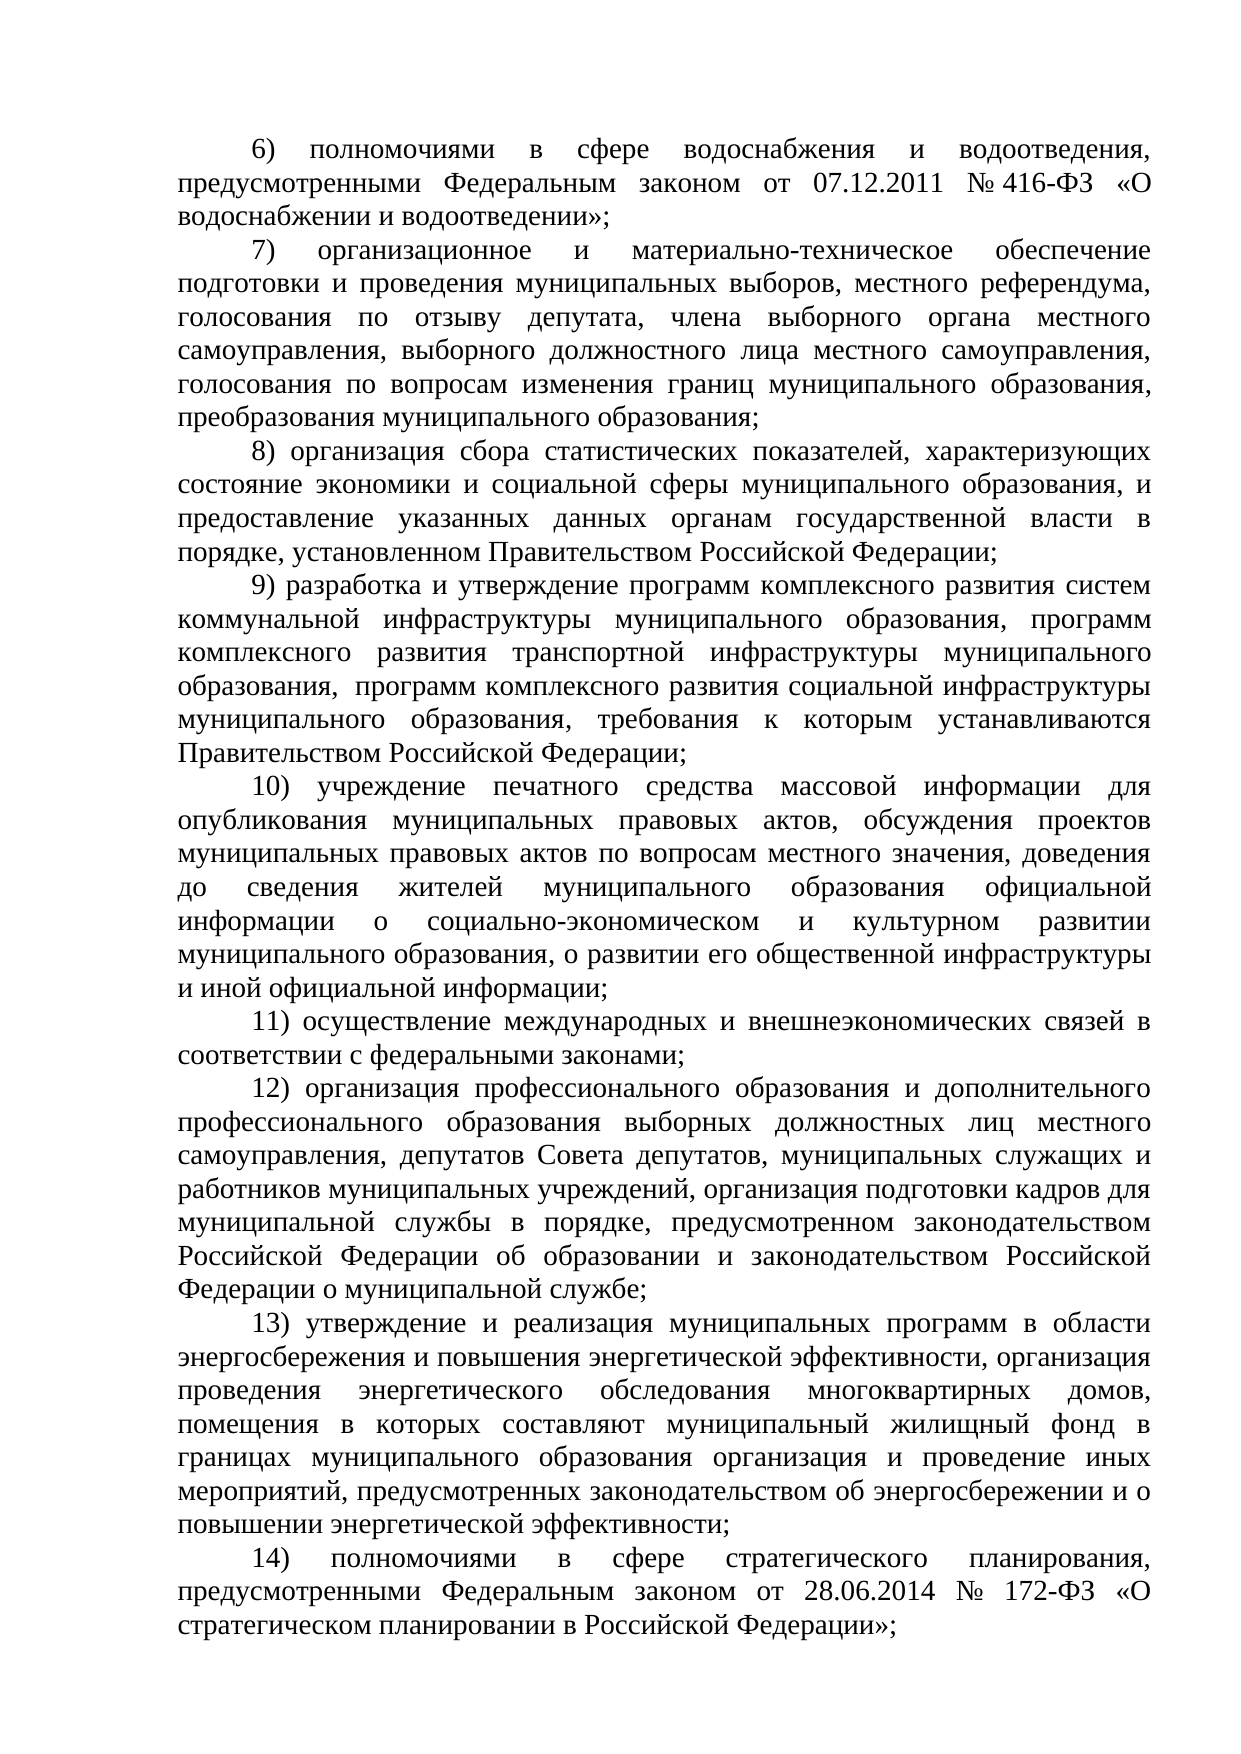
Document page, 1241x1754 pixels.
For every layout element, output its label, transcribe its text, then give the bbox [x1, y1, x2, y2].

text 10) учреждение печатного средства массовой информации для опубликования муниципальных правовых актов, обсуждения проектов муниципальных правовых актов по вопросам местного значения, доведения до сведения жителей муниципального образования официальной информации о социально-экономическом и культурном развитии муниципального образования, о развитии его общественной инфраструктуры и иной официальной информации; [177, 768, 1152, 1003]
text 6) полномочиями в сфере водоснабжения и водоотведения, предусмотренными Федеральным законом от 07.12.2011 № 416-ФЗ «О водоснабжении и водоотведении»; [177, 131, 1152, 232]
text 7) организационное и материально-техническое обеспечение подготовки и проведения муниципальных выборов, местного референдума, голосования по отзыву депутата, члена выборного органа местного самоуправления, выборного должностного лица местного самоуправления, голосования по вопросам изменения границ муниципального образования, преобразования муниципального образования; [177, 232, 1152, 433]
text 11) осуществление международных и внешнеэкономических связей в соответствии с федеральными законами; [177, 1003, 1152, 1070]
text 13) утверждение и реализация муниципальных программ в области энергосбережения и повышения энергетической эффективности, организация проведения энергетического обследования многоквартирных домов, помещения в которых составляют муниципальный жилищный фонд в границах муниципального образования организация и проведение иных мероприятий, предусмотренных законодательством об энергосбережении и о повышении энергетической эффективности; [177, 1305, 1152, 1540]
text 14) полномочиями в сфере стратегического планирования, предусмотренными Федеральным законом от 28.06.2014 № 172-ФЗ «О стратегическом планировании в Российской Федерации»; [177, 1540, 1152, 1641]
text 12) организация профессионального образования и дополнительного профессионального образования выборных должностных лиц местного самоуправления, депутатов Совета депутатов, муниципальных служащих и работников муниципальных учреждений, организация подготовки кадров для муниципальной службы в порядке, предусмотренном законодательством Российской Федерации об образовании и законодательством Российской Федерации о муниципальной службе; [177, 1070, 1152, 1305]
text 9) разработка и утверждение программ комплексного развития систем коммунальной инфраструктуры муниципального образования, программ комплексного развития транспортной инфраструктуры муниципального образования, программ комплексного развития социальной инфраструктуры муниципального образования, требования к которым устанавливаются Правительством Российской Федерации; [177, 567, 1152, 768]
text 8) организация сбора статистических показателей, характеризующих состояние экономики и социальной сферы муниципального образования, и предоставление указанных данных органам государственной власти в порядке, установленном Правительством Российской Федерации; [177, 433, 1152, 567]
